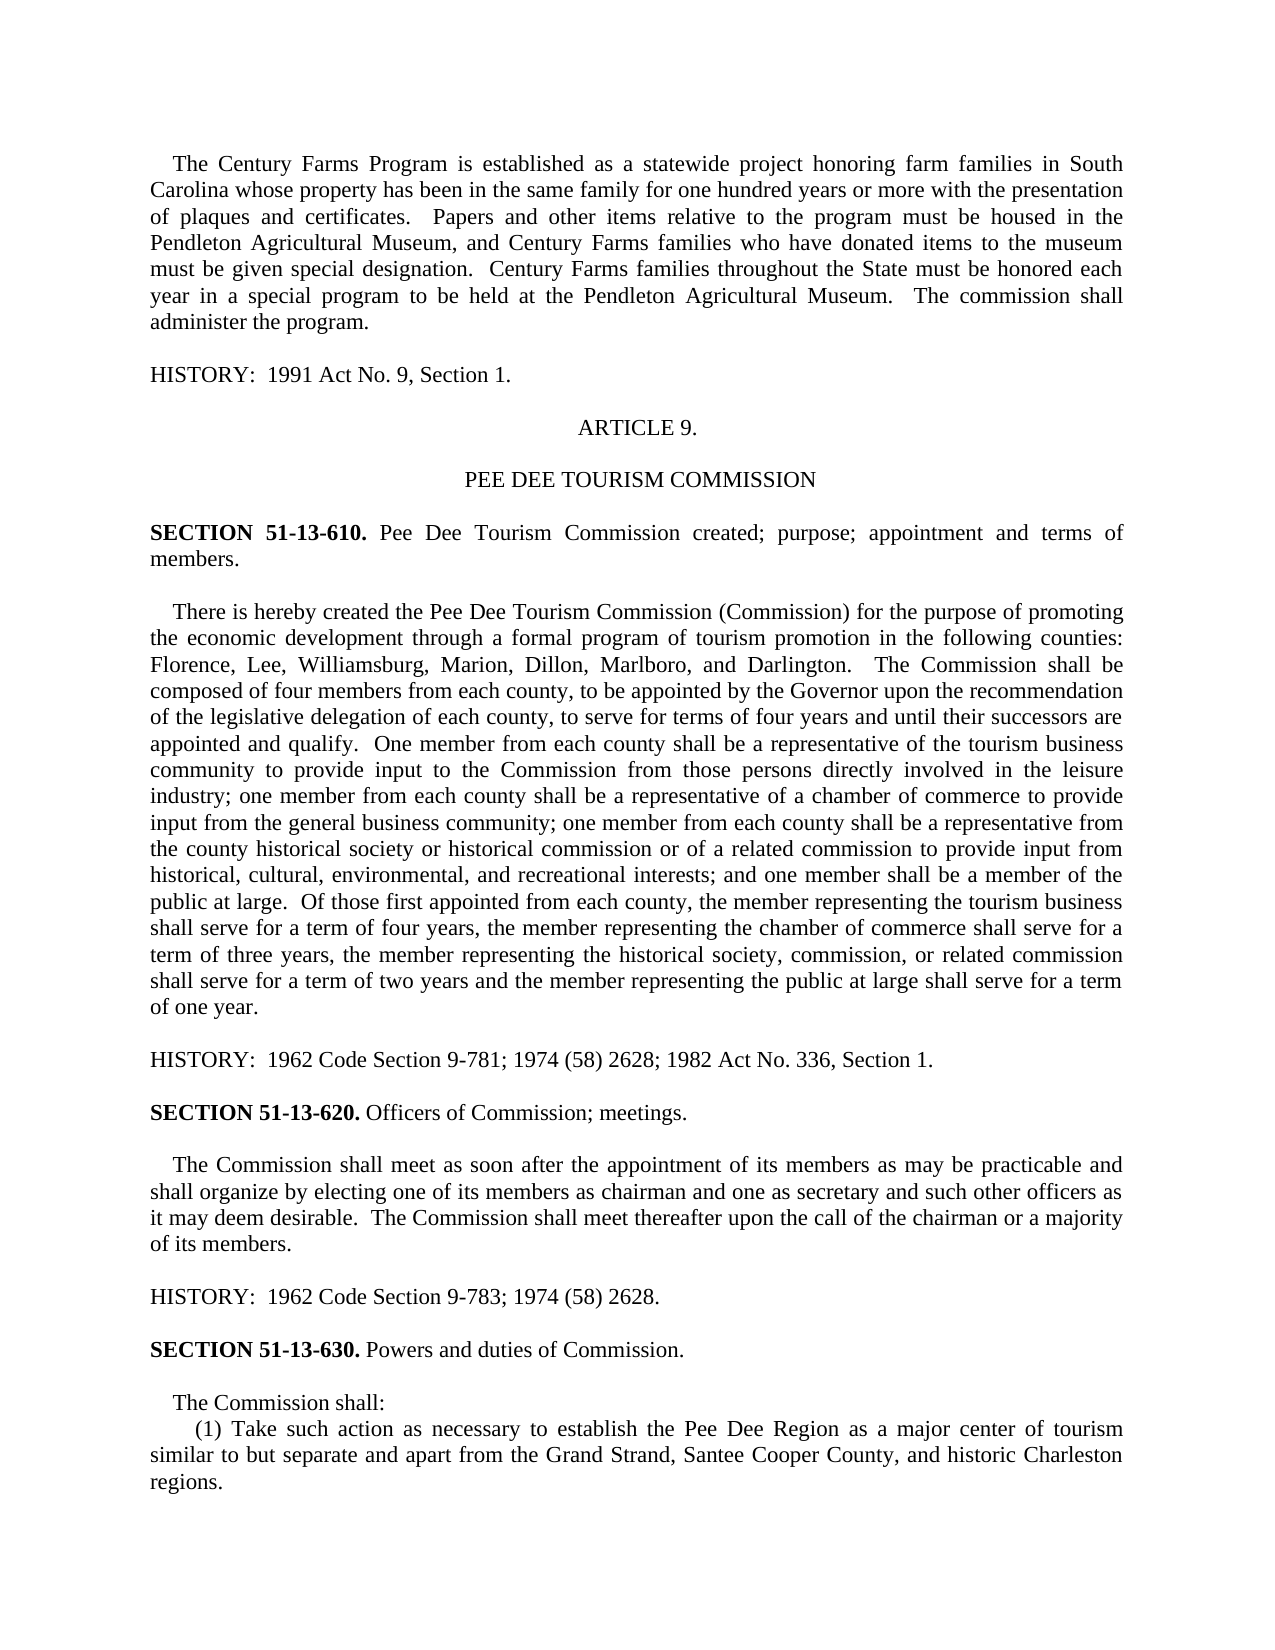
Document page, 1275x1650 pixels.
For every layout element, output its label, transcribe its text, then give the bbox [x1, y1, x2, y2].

text HISTORY: 1962 Code Section 9-781; 1974 (58) 2628; 1982 Act No. 336, Section 1. [150, 1046, 1125, 1072]
text SECTION 51-13-620. Officers of Commission; meetings. [150, 1099, 1125, 1125]
text The Century Farms Program is established as a statewide project honoring farm families in South Carolina whose property has been in the same family for one hundred years or more with the presentation of plaques and certificates. Papers and other items relative to the program must be housed in the Pendleton Agricultural Museum, and Century Farms families who have donated items to the museum must be given special designation. Century Farms families throughout the State must be honored each year in a special program to be held at the Pendleton Agricultural Museum. The commission shall administer the program. [150, 150, 1125, 334]
text SECTION 51-13-610. Pee Dee Tourism Commission created; purpose; appointment and terms of members. [150, 519, 1125, 572]
text The Commission shall meet as soon after the appointment of its members as may be practicable and shall organize by electing one of its members as chairman and one as secretary and such other officers as it may deem desirable. The Commission shall meet thereafter upon the call of the chairman or a majority of its members. [150, 1151, 1125, 1257]
text HISTORY: 1962 Code Section 9-783; 1974 (58) 2628. [150, 1283, 1125, 1309]
text (1) Take such action as necessary to establish the Pee Dee Region as a major center of tourism similar to but separate and apart from the Grand Strand, Santee Cooper County, and historic Charleston regions. [150, 1415, 1125, 1494]
text The Commission shall: [150, 1389, 1125, 1415]
text PEE DEE TOURISM COMMISSION [150, 466, 1125, 493]
text SECTION 51-13-630. Powers and duties of Commission. [150, 1336, 1125, 1362]
text HISTORY: 1991 Act No. 9, Section 1. [150, 361, 1125, 387]
text There is hereby created the Pee Dee Tourism Commission (Commission) for the purpose of promoting the economic development through a formal program of tourism promotion in the following counties: Florence, Lee, Williamsburg, Marion, Dillon, Marlboro, and Darlington. The Commission shall be composed of four members from each county, to be appointed by the Governor upon the recommendation of the legislative delegation of each county, to serve for terms of four years and until their successors are appointed and qualify. One member from each county shall be a representative of the tourism business community to provide input to the Commission from those persons directly involved in the leisure industry; one member from each county shall be a representative of a chamber of commerce to provide input from the general business community; one member from each county shall be a representative from the county historical society or historical commission or of a related commission to provide input from historical, cultural, environmental, and recreational interests; and one member shall be a member of the public at large. Of those first appointed from each county, the member representing the tourism business shall serve for a term of four years, the member representing the chamber of commerce shall serve for a term of three years, the member representing the historical society, commission, or related commission shall serve for a term of two years and the member representing the public at large shall serve for a term of one year. [150, 598, 1125, 1020]
text ARTICLE 9. [150, 413, 1125, 440]
